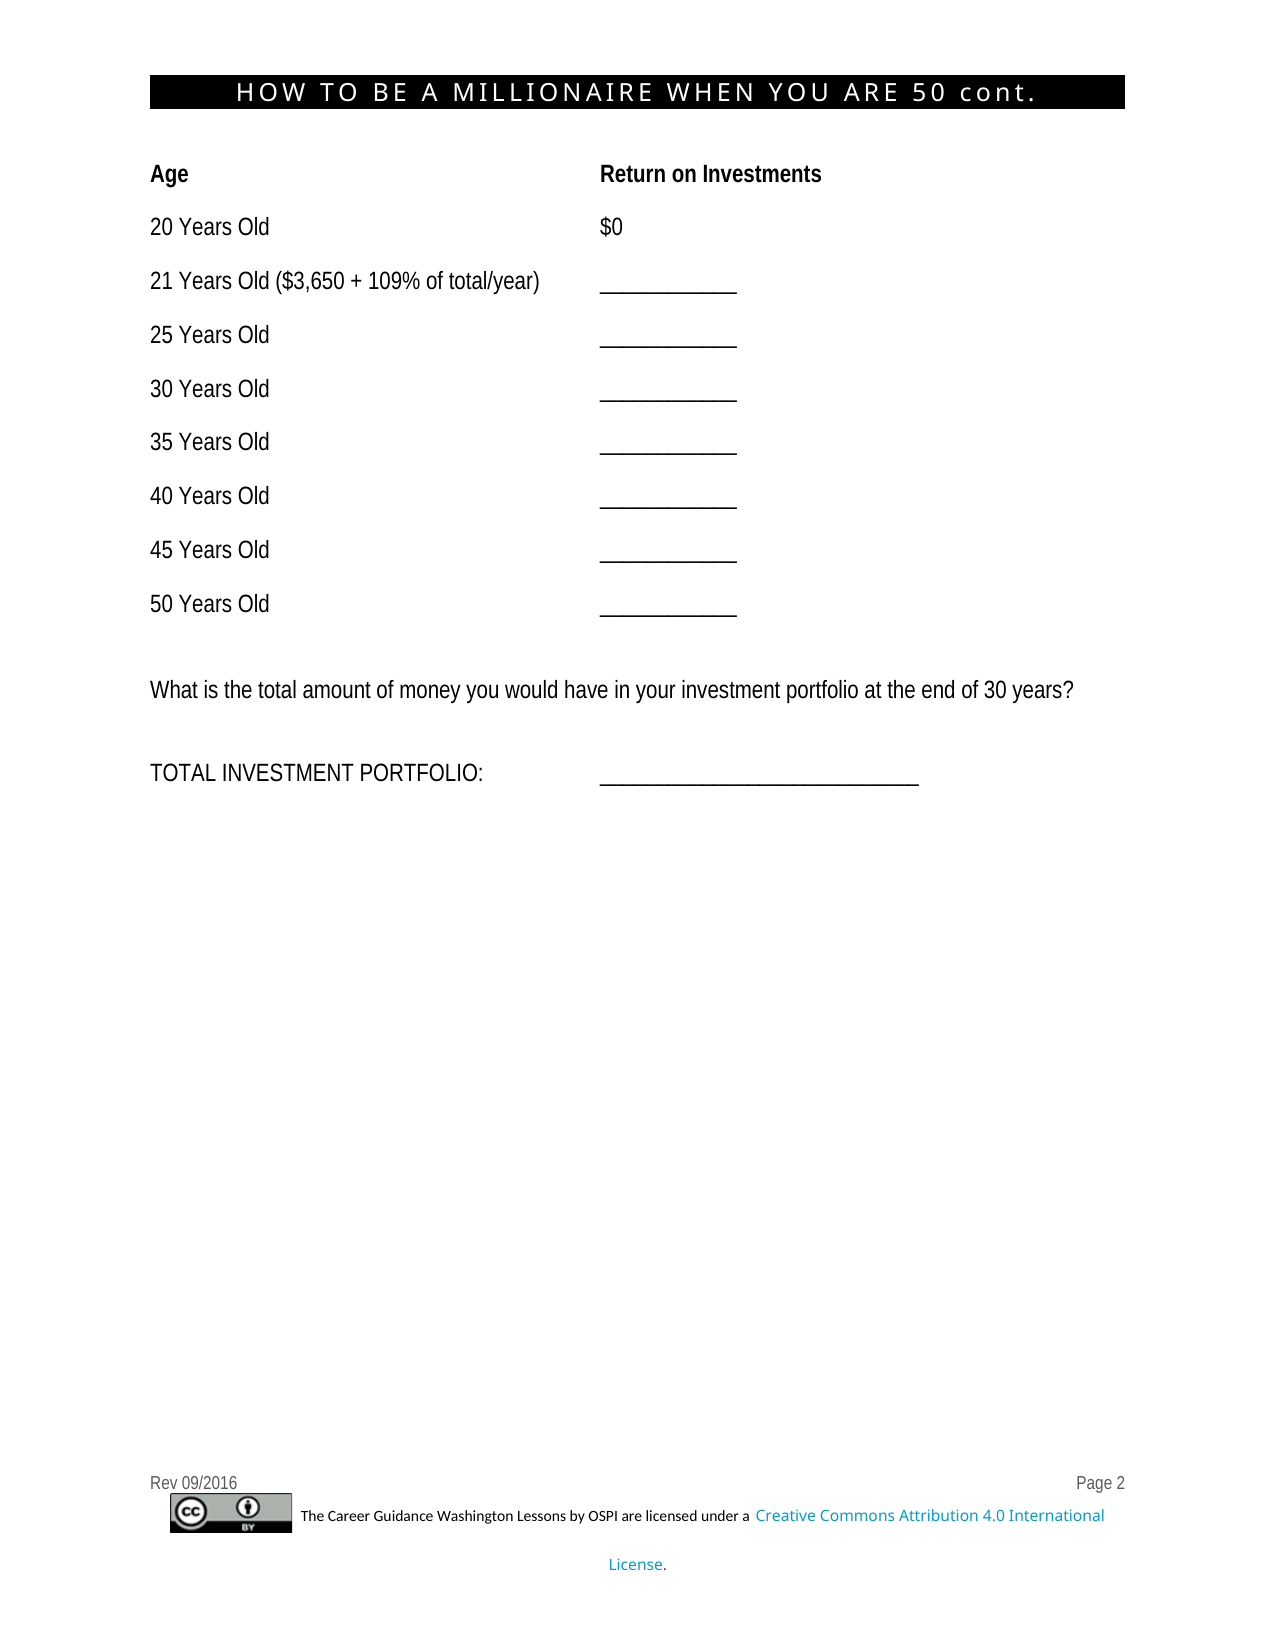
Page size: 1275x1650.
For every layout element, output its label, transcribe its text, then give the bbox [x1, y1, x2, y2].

picture [1023, 1511, 1028, 1521]
text 25 Years Old ____________ [150, 320, 1125, 348]
text 30 Years Old ____________ [150, 373, 1125, 402]
text 35 Years Old ____________ [150, 427, 1125, 456]
picture [931, 1509, 936, 1521]
text 45 Years Old ____________ [150, 535, 1125, 563]
picture [982, 1511, 991, 1521]
picture [170, 1493, 293, 1533]
picture [854, 1512, 859, 1521]
text Age Return on Investments [150, 158, 1125, 187]
text TOTAL INVESTMENT PORTFOLIO: ____________________________ [150, 729, 1125, 786]
text 40 Years Old ____________ [150, 481, 1125, 510]
text 20 Years Old $0 [150, 212, 1125, 241]
picture [909, 1511, 915, 1518]
text 50 Years Old ____________ [150, 588, 1125, 617]
picture [1045, 1512, 1050, 1521]
text 21 Years Old ($3,650 + 109% of total/year) ____________ [150, 266, 1125, 295]
text What is the total amount of money you would have in your investment portfolio at the end of 30 years? [150, 642, 1125, 704]
